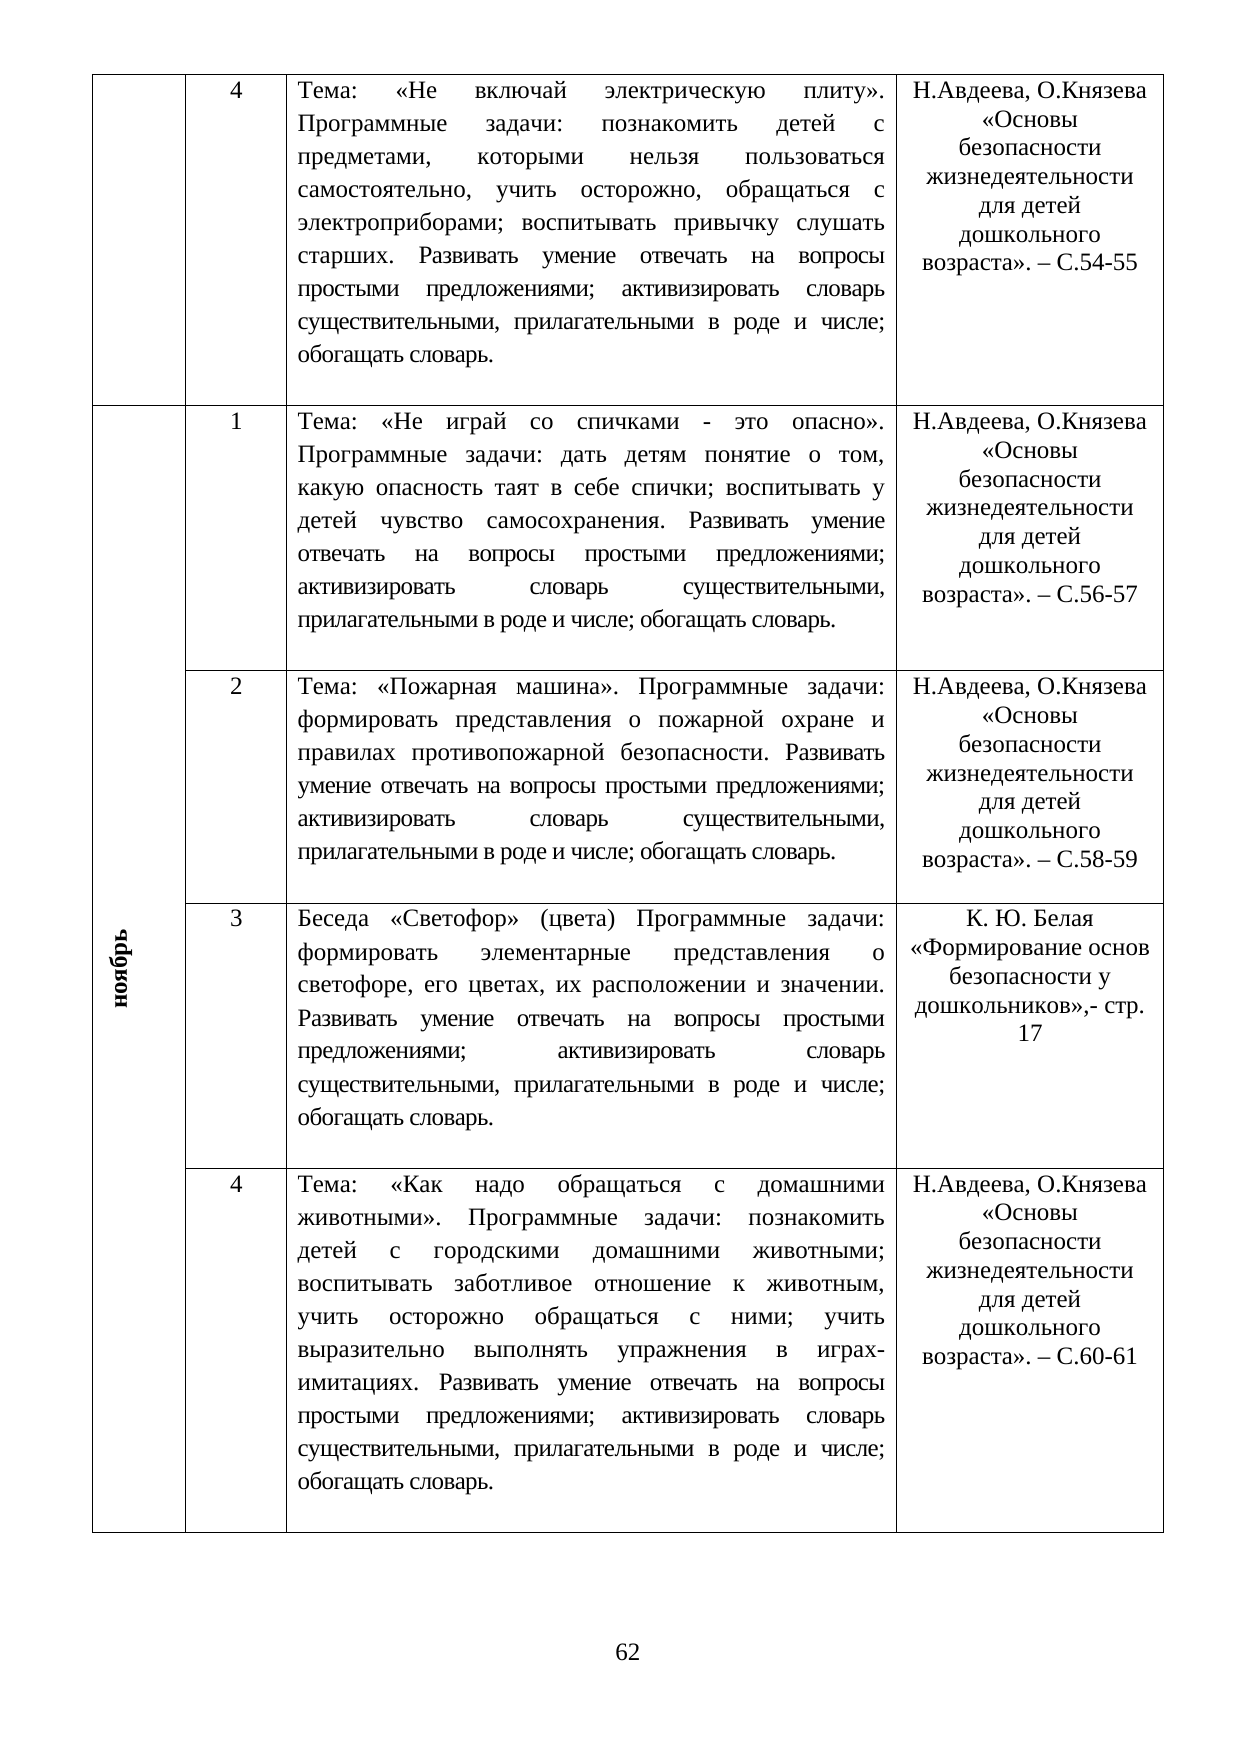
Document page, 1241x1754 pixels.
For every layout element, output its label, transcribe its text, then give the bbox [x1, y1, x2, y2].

table_cell Н.Авдеева, О.Князева «Основы безопасности жизнедеятельности для детей дошкольного возраста». – С.56-57 [897, 406, 1163, 670]
table_cell Тема: «Пожарная машина». Программные задачи: формировать представления о пожарной охране и правилах противопожарной безопасности. Развивать умение отвечать на вопросы простыми предложениями; активизировать словарь существительными, прилагательными в роде и числе; обогащать словарь. [287, 671, 896, 902]
table_cell Тема: «Не играй со спичками - это опасно». Программные задачи: дать детям понятие о том, какую опасность таят в себе спички; воспитывать у детей чувство самосохранения. Развивать умение отвечать на вопросы простыми предложениями; активизировать словарь существительными, прилагательными в роде и числе; обогащать словарь. [287, 406, 896, 670]
table_cell Тема: «Не включай электрическую плиту». Программные задачи: познакомить детей с предметами, которыми нельзя пользоваться самостоятельно, учить осторожно, обращаться с электроприборами; воспитывать привычку слушать старших. Развивать умение отвечать на вопросы простыми предложениями; активизировать словарь существительными, прилагательными в роде и числе; обогащать словарь. [287, 75, 896, 405]
table_cell ноябрь [93, 406, 185, 1532]
table_cell 3 [186, 904, 286, 1168]
table_cell 2 [186, 671, 286, 902]
table_cell Н.Авдеева, О.Князева «Основы безопасности жизнедеятельности для детей дошкольного возраста». – С.54-55 [897, 75, 1163, 405]
table_cell Н.Авдеева, О.Князева «Основы безопасности жизнедеятельности для детей дошкольного возраста». – С.58-59 [897, 671, 1163, 902]
table_cell 1 [186, 406, 286, 670]
table_cell 4 [186, 75, 286, 405]
table_cell Тема: «Как надо обращаться с домашними животными». Программные задачи: познакомить детей с городскими домашними животными; воспитывать заботливое отношение к животным, учить осторожно обращаться с ними; учить выразительно выполнять упражнения в играх-имитациях. Развивать умение отвечать на вопросы простыми предложениями; активизировать словарь существительными, прилагательными в роде и числе; обогащать словарь. [287, 1169, 896, 1532]
table_cell 4 [186, 1169, 286, 1532]
table_cell К. Ю. Белая «Формирование основ безопасности у дошкольников»,- стр. 17 [897, 904, 1163, 1168]
table_cell Н.Авдеева, О.Князева «Основы безопасности жизнедеятельности для детей дошкольного возраста». – С.60-61 [897, 1169, 1163, 1532]
table_cell Беседа «Светофор» (цвета) Программные задачи: формировать элементарные представления о светофоре, его цветах, их расположении и значении. Развивать умение отвечать на вопросы простыми предложениями; активизировать словарь существительными, прилагательными в роде и числе; обогащать словарь. [287, 904, 896, 1168]
